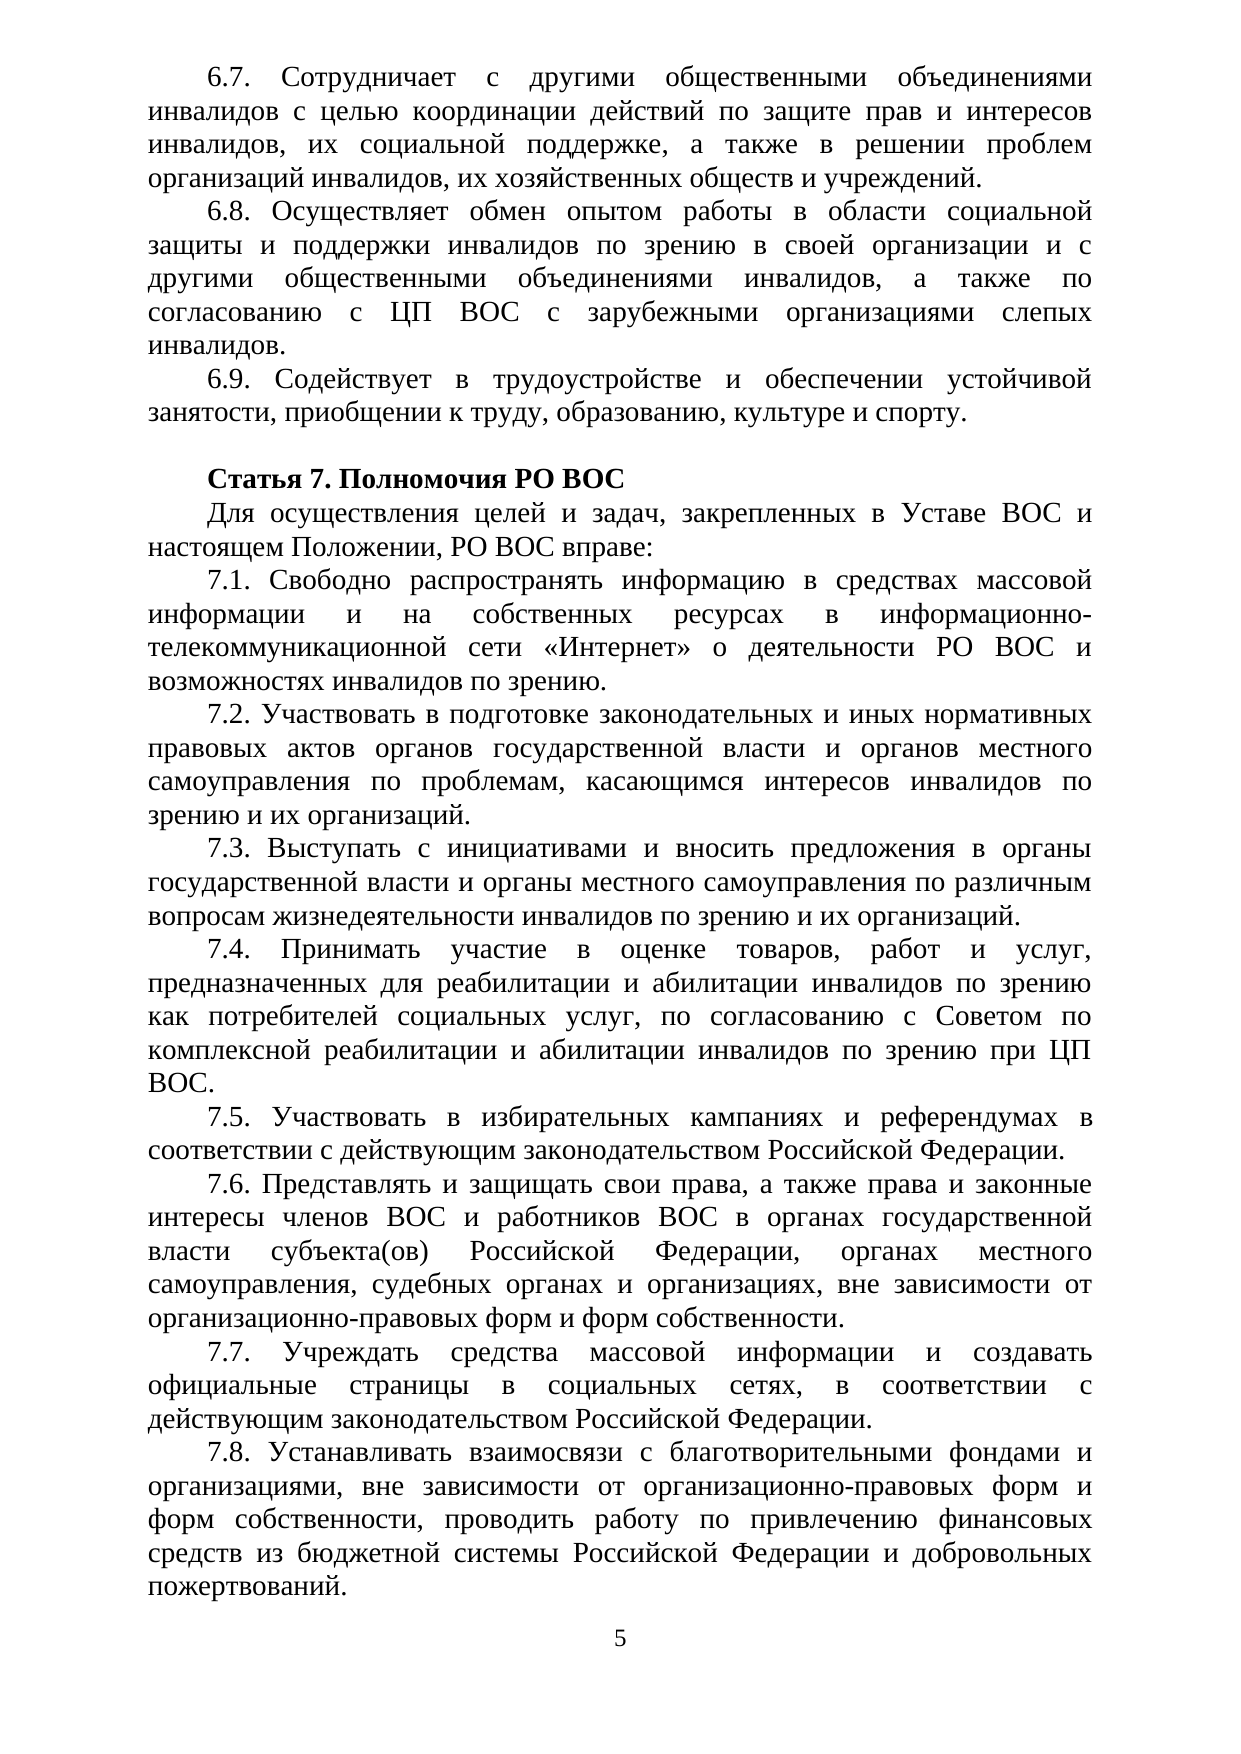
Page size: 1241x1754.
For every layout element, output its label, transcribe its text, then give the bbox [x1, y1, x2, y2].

text 7.4. Принимать участие в оценке товаров, работ и услуг, предназначенных для реабилитации и абилитации инвалидов по зрению как потребителей социальных услуг, по согласованию с Советом по комплексной реабилитации и абилитации инвалидов по зрению при ЦП ВОС. [148, 931, 1092, 1099]
text 6.9. Содействует в трудоустройстве и обеспечении устойчивой занятости, приобщении к труду, образованию, культуре и спорту. [148, 361, 1092, 428]
text 7.6. Представлять и защищать свои права, а также права и законные интересы членов ВОС и работников ВОС в органах государственной власти субъекта(ов) Российской Федерации, органах местного самоуправления, судебных органах и организациях, вне зависимости от организационно-правовых форм и форм собственности. [148, 1166, 1093, 1334]
text 7.5. Участвовать в избирательных кампаниях и референдумах в соответствии с действующим законодательством Российской Федерации. [148, 1099, 1093, 1166]
text 7.7. Учреждать средства массовой информации и создавать официальные страницы в социальных сетях, в соответствии с действующим законодательством Российской Федерации. [148, 1334, 1093, 1434]
text 7.2. Участвовать в подготовке законодательных и иных нормативных правовых актов органов государственной власти и органов местного самоуправления по проблемам, касающимся интересов инвалидов по зрению и их организаций. [148, 696, 1093, 831]
text Статья 7. Полномочия РО ВОС [148, 462, 1092, 495]
text 7.8. Устанавливать взаимосвязи с благотворительными фондами и организациями, вне зависимости от организационно-правовых форм и форм собственности, проводить работу по привлечению финансовых средств из бюджетной системы Российской Федерации и добровольных пожертвований. [148, 1434, 1093, 1602]
text 6.8. Осуществляет обмен опытом работы в области социальной защиты и поддержки инвалидов по зрению в своей организации и с другими общественными объединениями инвалидов, а также по согласованию с ЦП ВОС с зарубежными организациями слепых инвалидов. [148, 193, 1093, 361]
text 7.1. Свободно распространять информацию в средствах массовой информации и на собственных ресурсах в информационно-телекоммуникационной сети «Интернет» о деятельности РО ВОС и возможностях инвалидов по зрению. [148, 562, 1092, 696]
text Для осуществления целей и задач, закрепленных в Уставе ВОС и настоящем Положении, РО ВОС вправе: [148, 495, 1093, 562]
text 6.7. Сотрудничает с другими общественными объединениями инвалидов с целью координации действий по защите прав и интересов инвалидов, их социальной поддержке, а также в решении проблем организаций инвалидов, их хозяйственных обществ и учреждений. [148, 59, 1093, 193]
text 7.3. Выступать с инициативами и вносить предложения в органы государственной власти и органы местного самоуправления по различным вопросам жизнедеятельности инвалидов по зрению и их организаций. [148, 831, 1092, 931]
